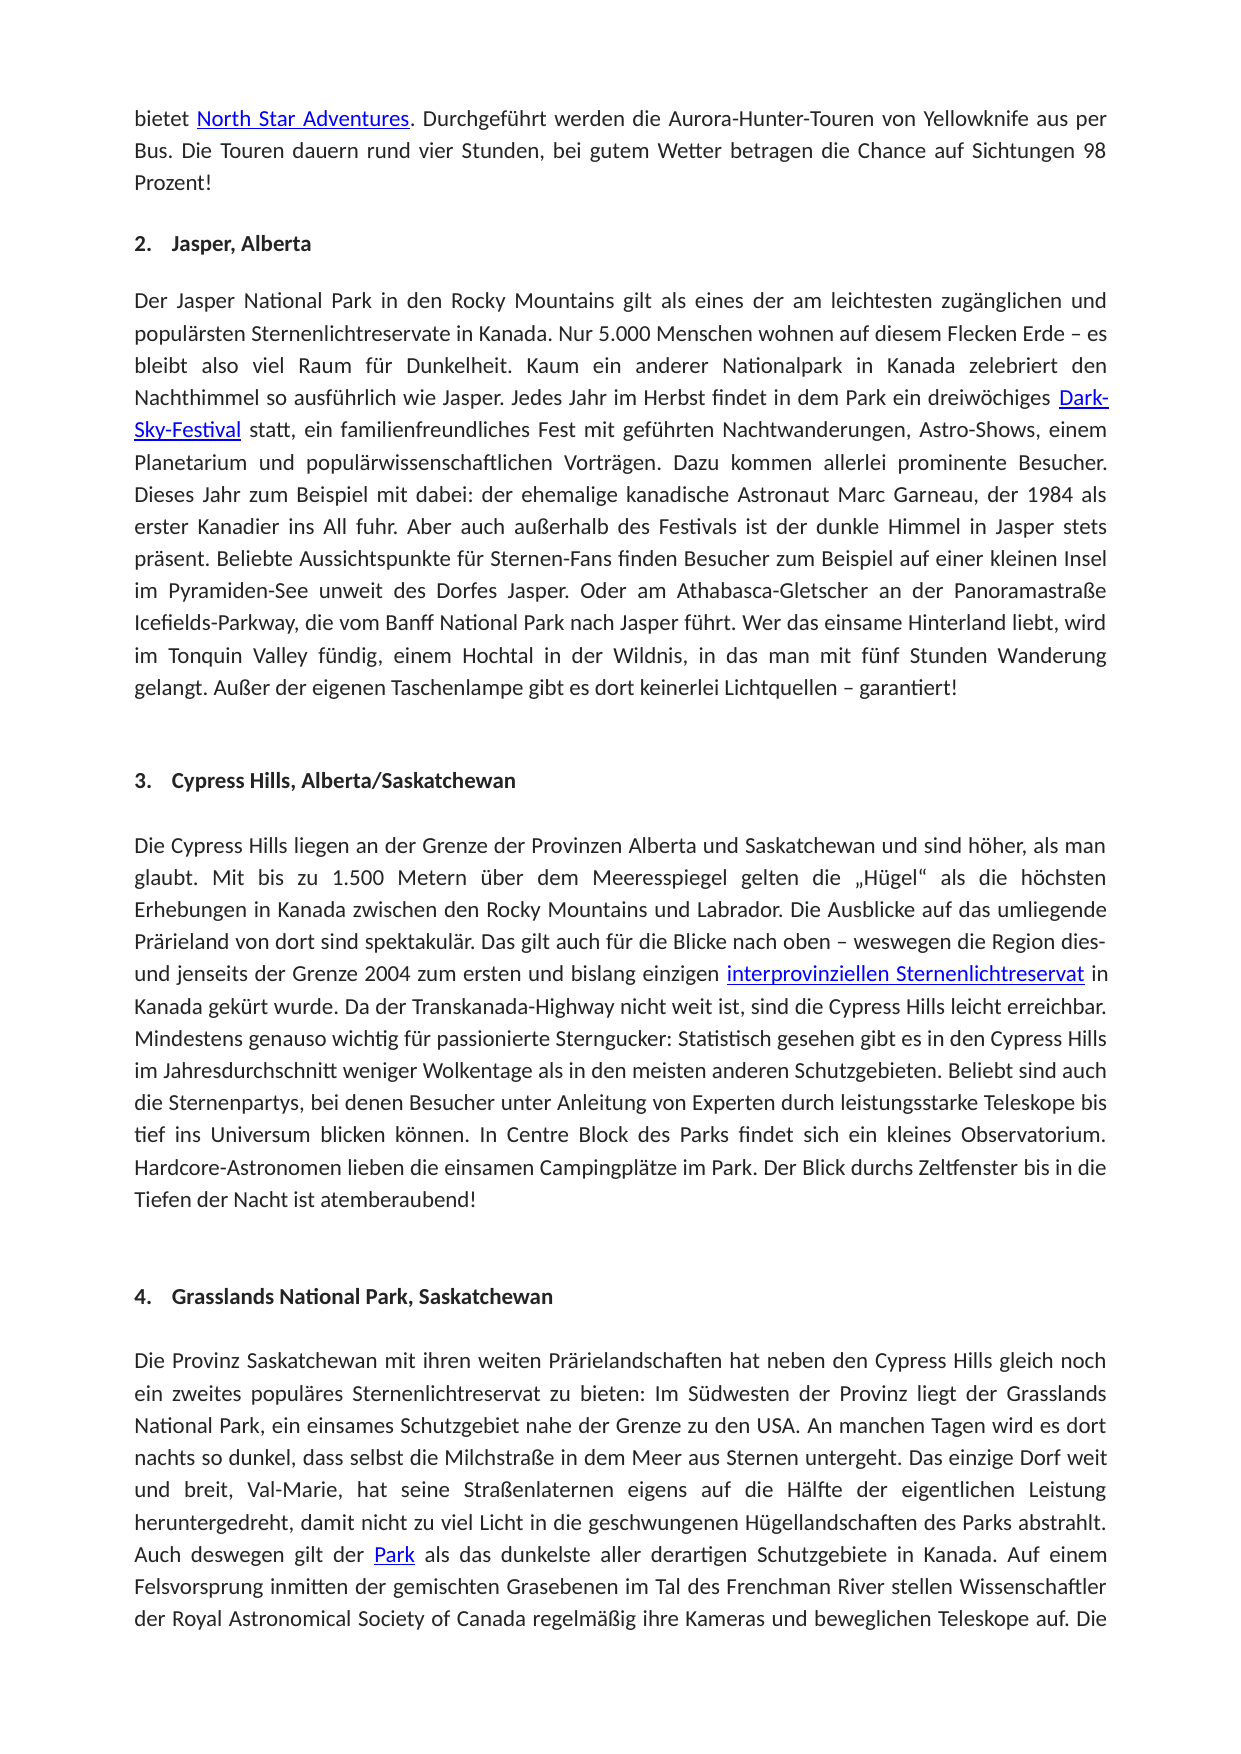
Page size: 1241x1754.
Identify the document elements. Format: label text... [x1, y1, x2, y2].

list Grasslands National Park, Saskatchewan [134, 1282, 1109, 1310]
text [134, 104, 1109, 196]
text Der Jasper National Park in den Rocky Mountains gilt als eines der am leichtesten zugänglichen und populärsten Sternenlichtreservate in Kanada. Nur 5.000 Menschen wohnen auf diesem Flecken Erde – es bleibt also viel Raum für Dunkelheit. Kaum ein anderer Nationalpark in Kanada zelebriert den Nachthimmel so ausführlich wie Jasper. Jedes Jahr im Herbst findet in dem Park ein dreiwöchiges Dark-Sky-Festival statt, ein familienfreundliches Fest mit geführten Nachtwanderungen, Astro-Shows, einem Planetarium und populärwissenschaftlichen Vorträgen. Dazu kommen allerlei prominente Besucher. Dieses Jahr zum Beispiel mit dabei: der ehemalige kanadische Astronaut Marc Garneau, der 1984 als erster Kanadier ins All fuhr. Aber auch außerhalb des Festivals ist der dunkle Himmel in Jasper stets präsent. Beliebte Aussichtspunkte für Sternen-Fans finden Besucher zum Beispiel auf einer kleinen Insel im Pyramiden-See unweit des Dorfes Jasper. Oder am Athabasca-Gletscher an der Panoramastraße Icefields-Parkway, die vom Banff National Park nach Jasper führt. Wer das einsame Hinterland liebt, wird im Tonquin Valley fündig, einem Hochtal in der Wildnis, in das man mit fünf Stunden Wanderung gelangt. Außer der eigenen Taschenlampe gibt es dort keinerlei Lichtquellen – garantiert! [134, 287, 1109, 701]
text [134, 1347, 1109, 1632]
text Die Cypress Hills liegen an der Grenze der Provinzen Alberta und Saskatchewan und sind höher, als man glaubt. Mit bis zu 1.500 Metern über dem Meeresspiegel gelten die „Hügel“ als die höchsten Erhebungen in Kanada zwischen den Rocky Mountains und Labrador. Die Ausblicke auf das umliegende Prärieland von dort sind spektakulär. Das gilt auch für die Blicke nach oben – weswegen die Region dies- und jenseits der Grenze 2004 zum ersten und bislang einzigen interprovinziellen Sternenlichtreservat in Kanada gekürt wurde. Da der Transkanada-Highway nicht weit ist, sind die Cypress Hills leicht erreichbar. Mindestens genauso wichtig für passionierte Sterngucker: Statistisch gesehen gibt es in den Cypress Hills im Jahresdurchschnitt weniger Wolkentage als in den meisten anderen Schutzgebieten. Beliebt sind auch die Sternenpartys, bei denen Besucher unter Anleitung von Experten durch leistungsstarke Teleskope bis tief ins Universum blicken können. In Centre Block des Parks findet sich ein kleines Observatorium. Hardcore-Astronomen lieben die einsamen Campingplätze im Park. Der Blick durchs Zeltfenster bis in die Tiefen der Nacht ist atemberaubend! [134, 831, 1109, 1213]
list Cypress Hills, Alberta/Saskatchewan [134, 766, 1109, 794]
list Jasper, Alberta [134, 229, 1109, 257]
